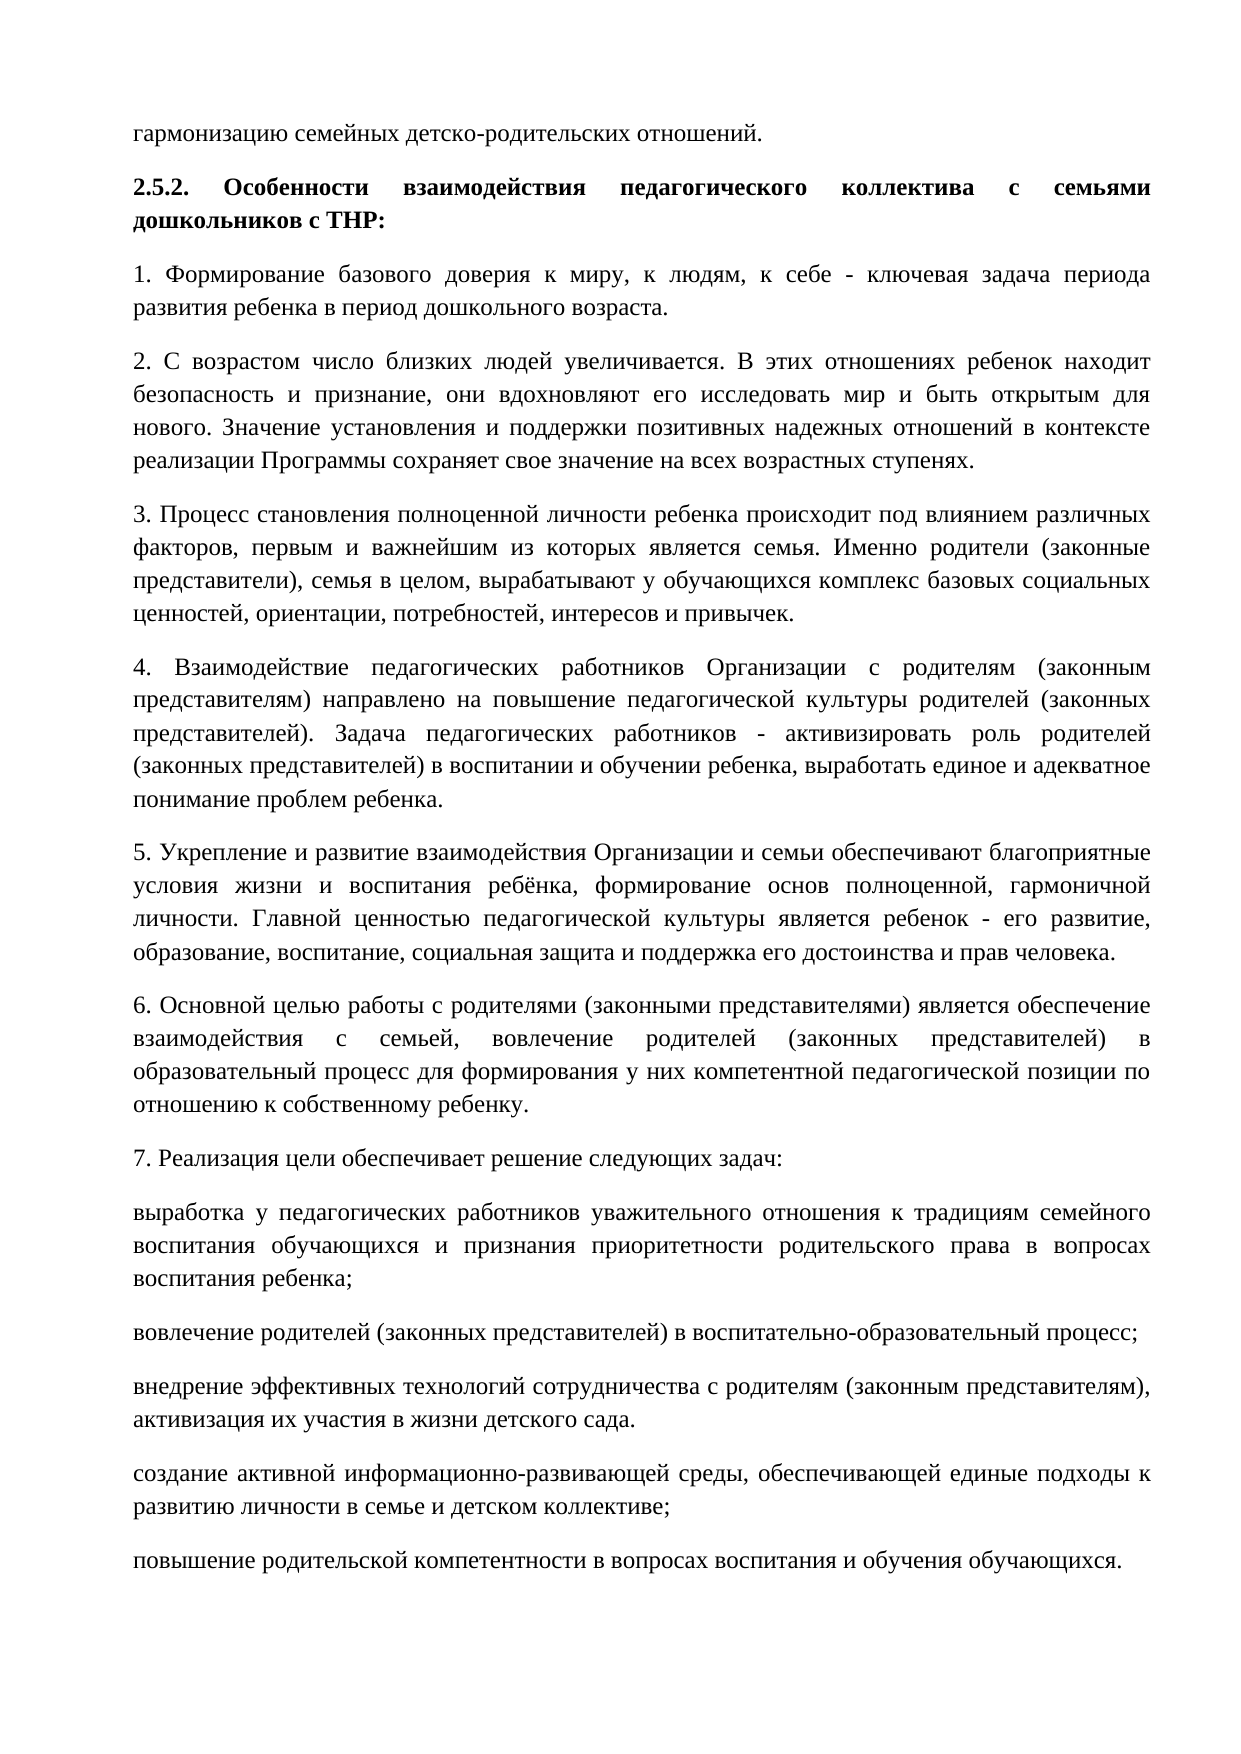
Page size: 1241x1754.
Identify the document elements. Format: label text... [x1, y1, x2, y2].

text 2. С возрастом число близких людей увеличивается. В этих отношениях ребенок находит безопасность и признание, они вдохновляют его исследовать мир и быть открытым для нового. Значение установления и поддержки позитивных надежных отношений в контексте реализации Программы сохраняет свое значение на всех возрастных ступенях. [133, 346, 1152, 473]
text 1. Формирование базового доверия к миру, к людям, к себе - ключевая задача периода развития ребенка в период дошкольного возраста. [133, 259, 1152, 321]
text выработка у педагогических работников уважительного отношения к традициям семейного воспитания обучающихся и признания приоритетности родительского права в вопросах воспитания ребенка; [133, 1197, 1152, 1292]
text 2.5.2. Особенности взаимодействия педагогического коллектива с семьями дошкольников с ТНР: [133, 172, 1152, 234]
text 4. Взаимодействие педагогических работников Организации с родителям (законным представителям) направлено на повышение педагогической культуры родителей (законных представителей). Задача педагогических работников - активизировать роль родителей (законных представителей) в воспитании и обучении ребенка, выработать единое и адекватное понимание проблем ребенка. [133, 652, 1152, 812]
text создание активной информационно-развивающей среды, обеспечивающей единые подходы к развитию личности в семье и детском коллективе; [133, 1458, 1152, 1519]
text вовлечение родителей (законных представителей) в воспитательно-образовательный процесс; [133, 1317, 1152, 1346]
text внедрение эффективных технологий сотрудничества с родителям (законным представителям), активизация их участия в жизни детского сада. [133, 1371, 1152, 1433]
text 5. Укрепление и развитие взаимодействия Организации и семьи обеспечивают благоприятные условия жизни и воспитания ребёнка, формирование основ полноценной, гармоничной личности. Главной ценностью педагогической культуры является ребенок - его развитие, образование, воспитание, социальная защита и поддержка его достоинства и прав человека. [133, 837, 1152, 965]
text 7. Реализация цели обеспечивает решение следующих задач: [133, 1143, 1152, 1172]
text повышение родительской компетентности в вопросах воспитания и обучения обучающихся. [133, 1545, 1152, 1573]
text гармонизацию семейных детско-родительских отношений. [133, 118, 1152, 147]
text 6. Основной целью работы с родителями (законными представителями) является обеспечение взаимодействия с семьей, вовлечение родителей (законных представителей) в образовательный процесс для формирования у них компетентной педагогической позиции по отношению к собственному ребенку. [133, 990, 1152, 1118]
text 3. Процесс становления полноценной личности ребенка происходит под влиянием различных факторов, первым и важнейшим из которых является семья. Именно родители (законные представители), семья в целом, вырабатывают у обучающихся комплекс базовых социальных ценностей, ориентации, потребностей, интересов и привычек. [133, 499, 1152, 626]
